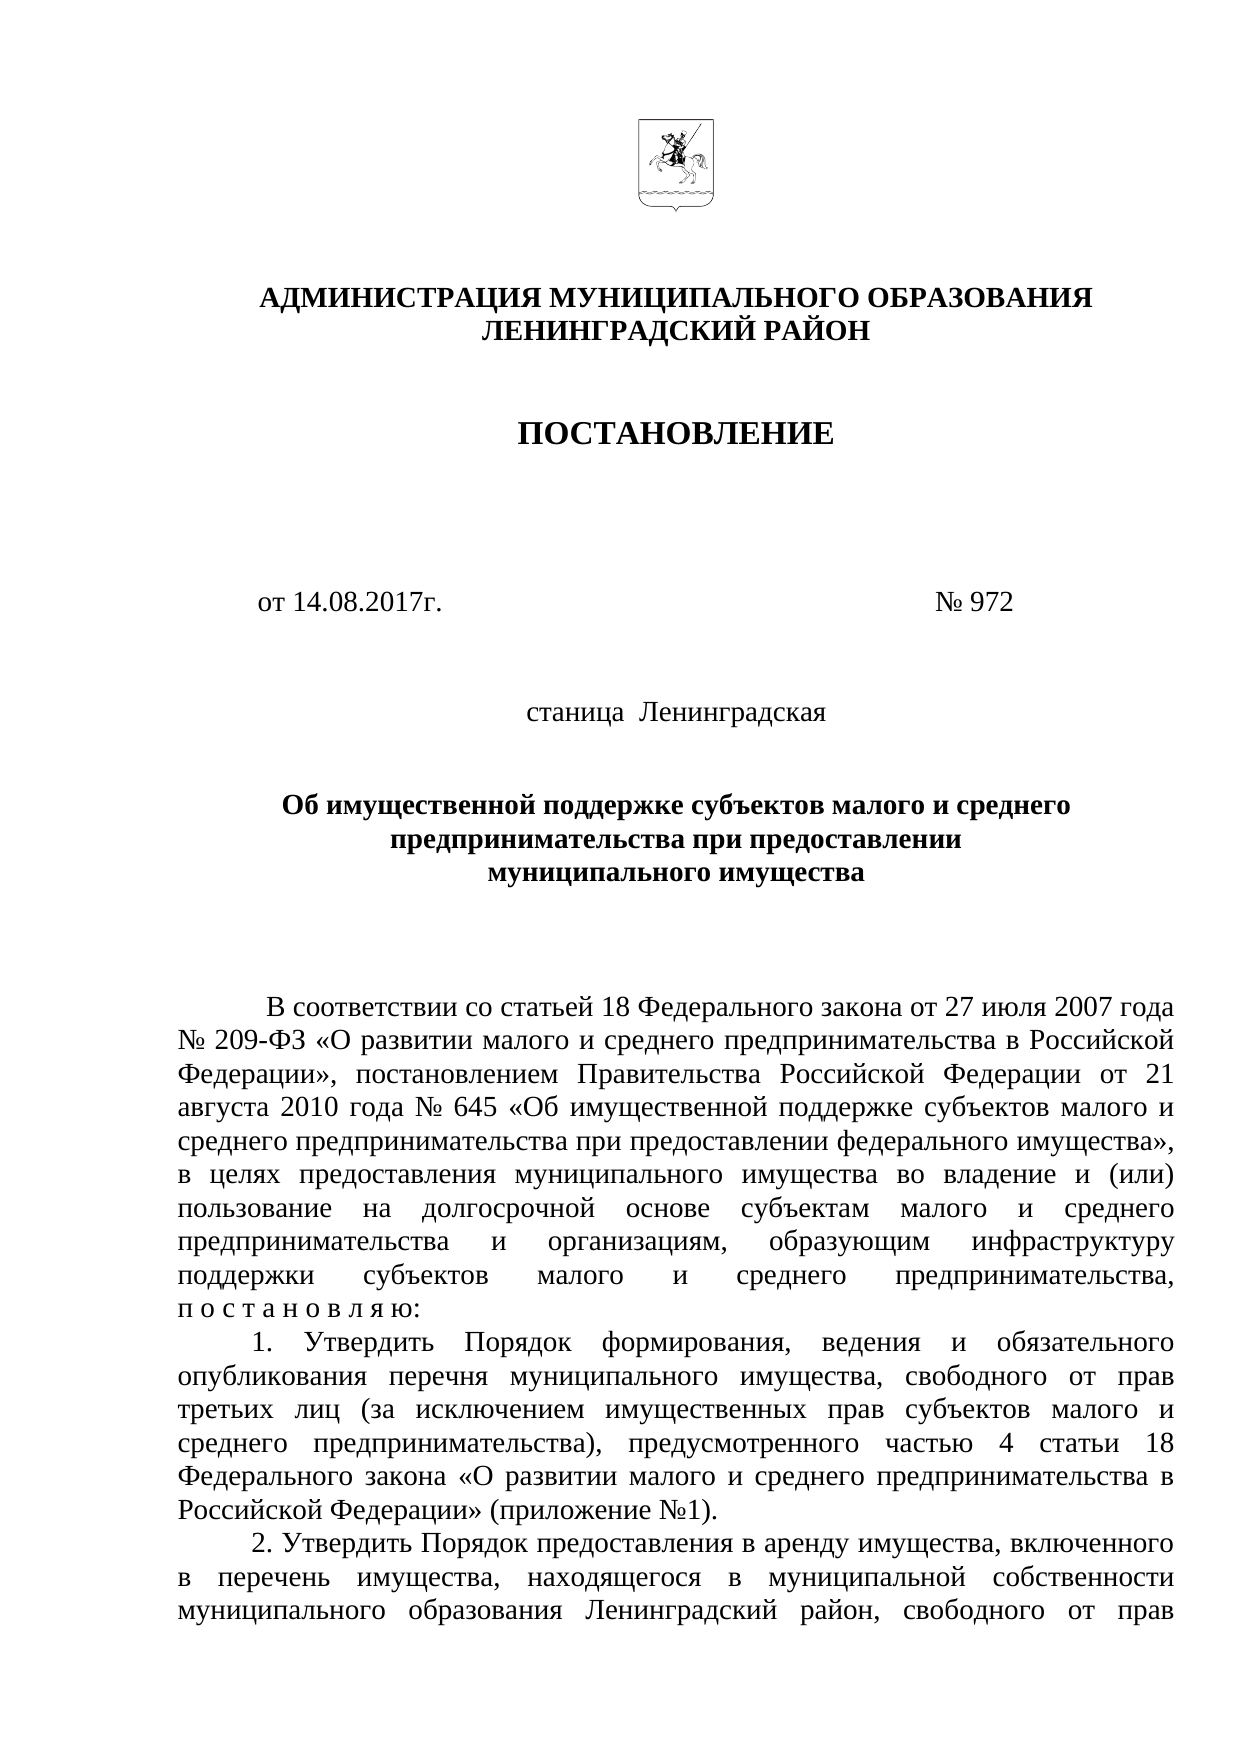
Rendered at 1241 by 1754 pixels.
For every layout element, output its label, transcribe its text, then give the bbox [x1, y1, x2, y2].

text муниципального имущества [177, 854, 1175, 888]
text ПОСТАНОВЛЕНИЕ [177, 413, 1175, 452]
text станица Ленинградская [177, 694, 1175, 728]
text Об имущественной поддержке субъектов малого и среднего [177, 787, 1175, 821]
text 1. Утвердить Порядок формирования, ведения и обязательного опубликования перечня муниципального имущества, свободного от прав третьих лиц (за исключением имущественных прав субъектов малого и среднего предпринимательства), предусмотренного частью 4 статьи 18 Федерального закона «О развитии малого и среднего предпринимательства в Российской Федерации» (приложение №1). [177, 1324, 1175, 1525]
text предпринимательства при предоставлении [177, 821, 1175, 854]
text от 14.08.2017г. № 972 [177, 584, 1175, 618]
text В соответствии со статьей 18 Федерального закона от 27 июля 2007 года № 209-ФЗ «О развитии малого и среднего предпринимательства в Российской Федерации», постановлением Правительства Российской Федерации от 21 августа 2010 года № 645 «Об имущественной поддержке субъектов малого и среднего предпринимательства при предоставлении федерального имущества», в целях предоставления муниципального имущества во владение и (или) пользование на долгосрочной основе субъектам малого и среднего предпринимательства и организациям, образующим инфраструктуру поддержки субъектов малого и среднего предпринимательства, п о с т а н о в л я ю: [177, 989, 1175, 1324]
text АДМИНИСТРАЦИЯ МУНИЦИПАЛЬНОГО ОБРАЗОВАНИЯ ЛЕНИНГРАДСКИЙ РАЙОН [177, 280, 1175, 347]
